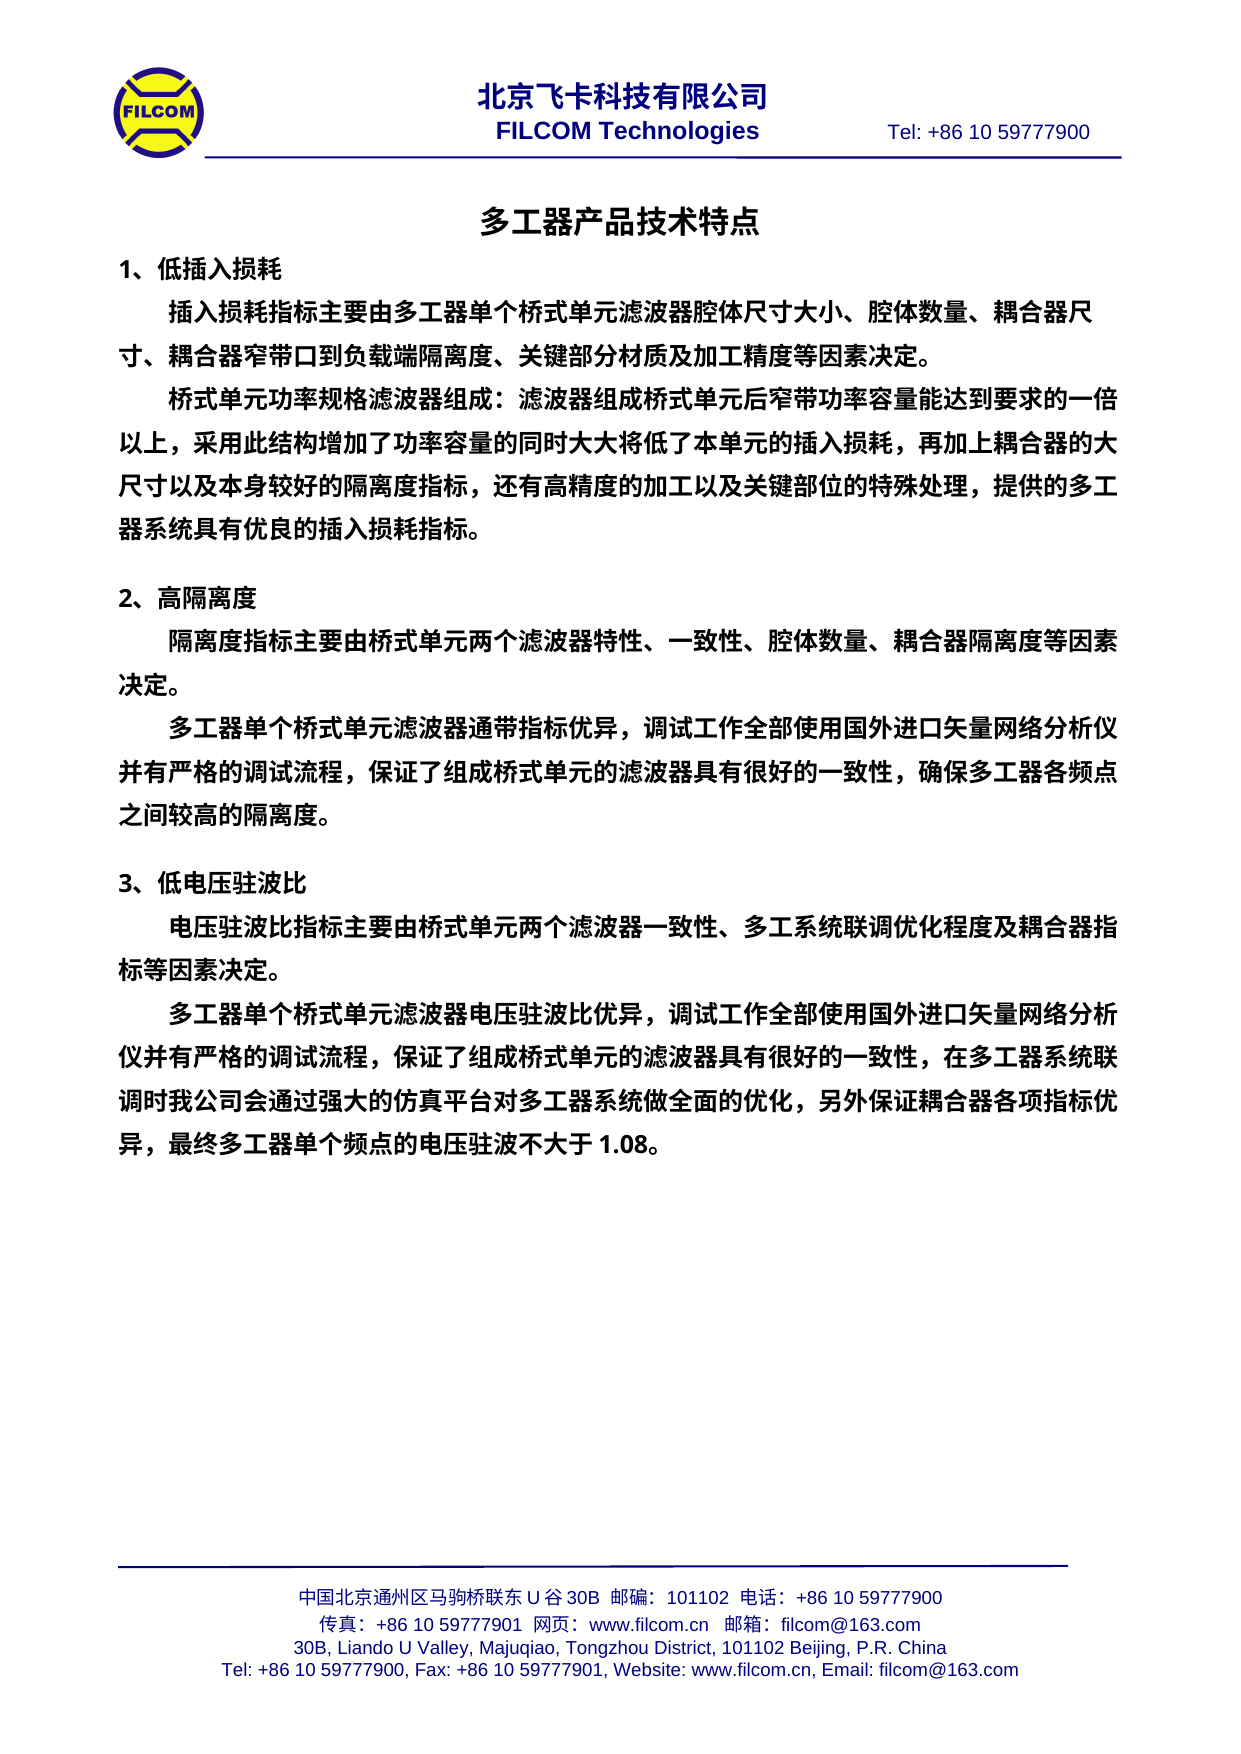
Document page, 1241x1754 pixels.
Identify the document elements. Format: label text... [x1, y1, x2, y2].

text 多工器单个桥式单元滤波器电压驻波比优异，调试工作全部使用国外进口矢量网络分析仪并有严格的调试流程，保证了组成桥式单元的滤波器具有很好的一致性，在多工器系统联调时我公司会通过强大的仿真平台对多工器系统做全面的优化，另外保证耦合器各项指标优异，最终多工器单个频点的电压驻波不大于1.08。 [118, 994, 1122, 1161]
text 3、低电压驻波比 [118, 864, 1122, 900]
text 桥式单元功率规格滤波器组成：滤波器组成桥式单元后窄带功率容量能达到要求的一倍以上，采用此结构增加了功率容量的同时大大将低了本单元的插入损耗，再加上耦合器的大尺寸以及本身较好的隔离度指标，还有高精度的加工以及关键部位的特殊处理，提供的多工器系统具有优良的插入损耗指标。 [118, 379, 1122, 546]
text 电压驻波比指标主要由桥式单元两个滤波器一致性、多工系统联调优化程度及耦合器指标等因素决定。 [118, 907, 1122, 987]
text 隔离度指标主要由桥式单元两个滤波器特性、一致性、腔体数量、耦合器隔离度等因素决定。 [118, 622, 1122, 701]
text 1、低插入损耗 [118, 249, 1122, 286]
text 多工器单个桥式单元滤波器通带指标优异，调试工作全部使用国外进口矢量网络分析仪并有严格的调试流程，保证了组成桥式单元的滤波器具有很好的一致性，确保多工器各频点之间较高的隔离度。 [118, 709, 1122, 832]
text 2、高隔离度 [118, 578, 1122, 614]
text 插入损耗指标主要由多工器单个桥式单元滤波器腔体尺寸大小、腔体数量、耦合器尺寸、耦合器窄带口到负载端隔离度、关键部分材质及加工精度等因素决定。 [118, 293, 1122, 372]
text 多工器产品技术特点 [118, 197, 1122, 242]
picture [112, 66, 205, 159]
